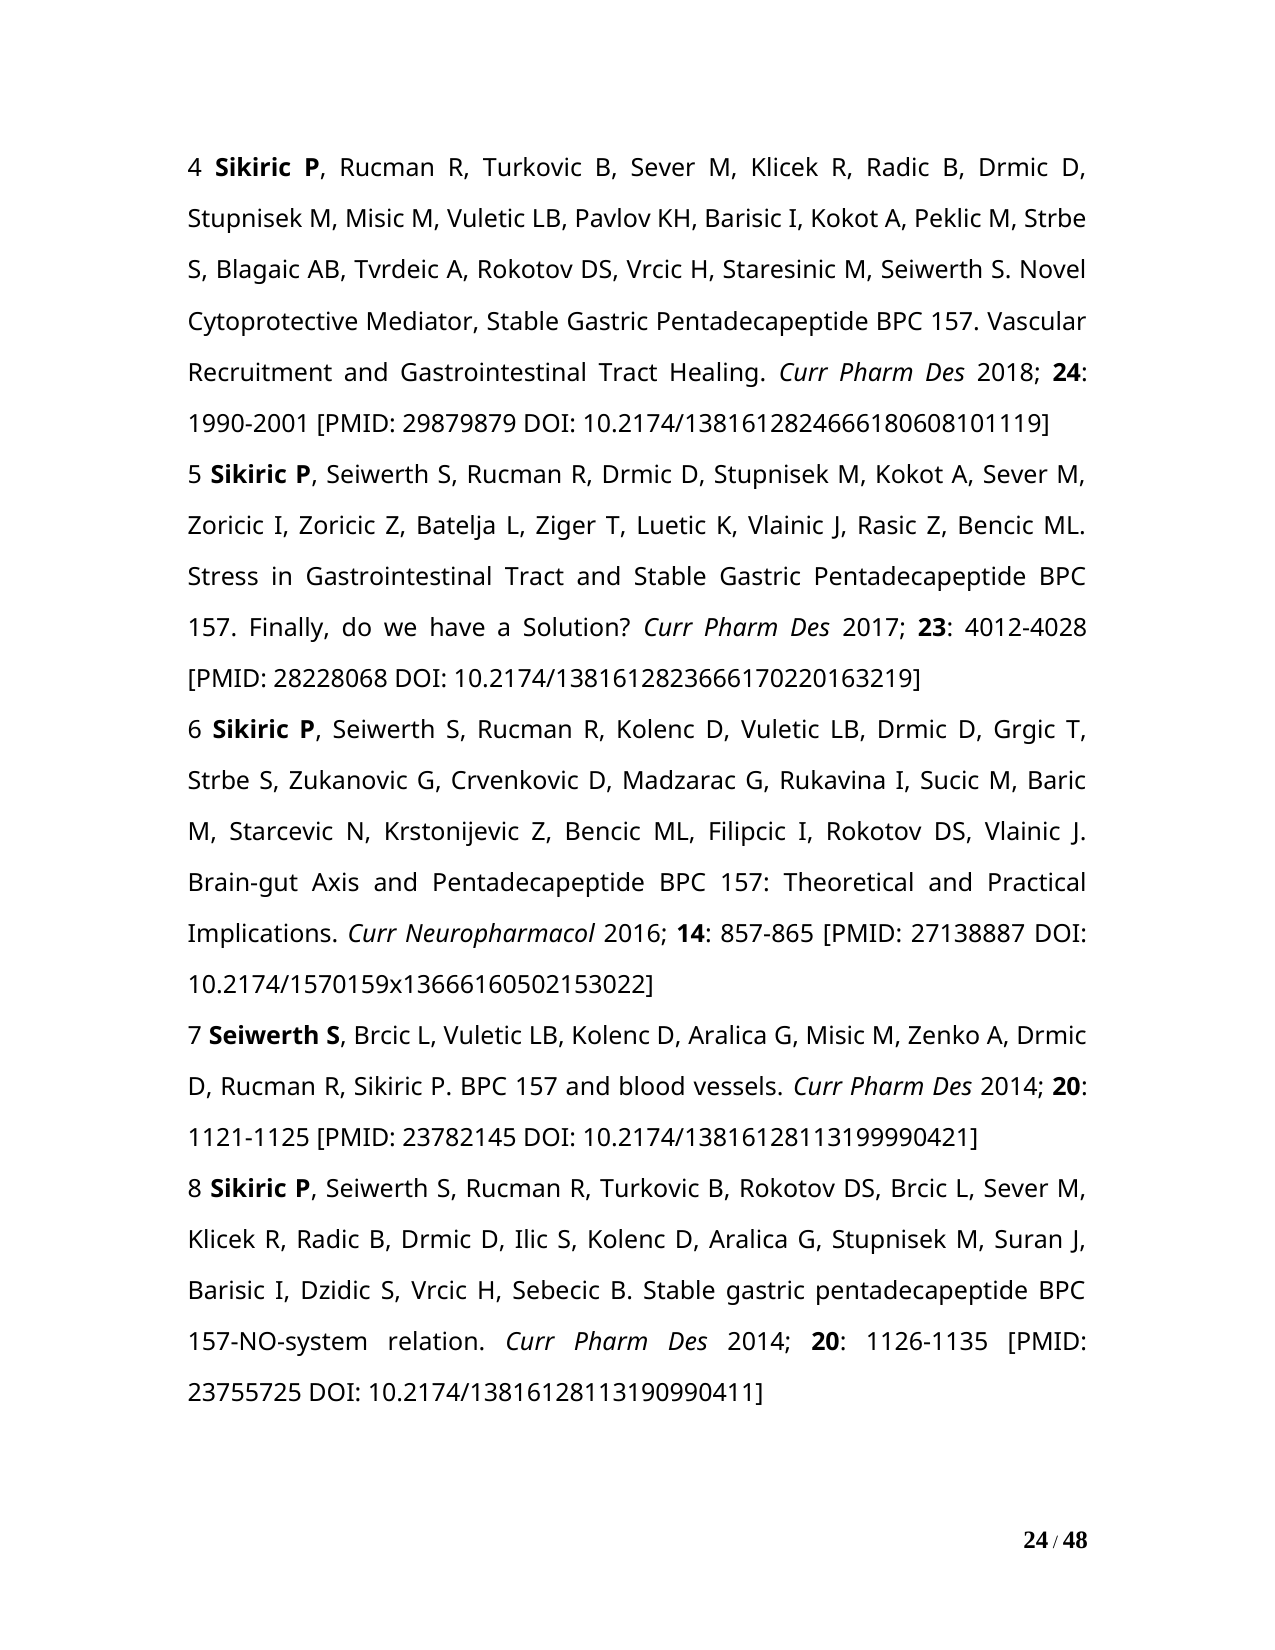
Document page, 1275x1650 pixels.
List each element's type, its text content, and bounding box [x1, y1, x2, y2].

text 8 Sikiric P, Seiwerth S, Rucman R, Turkovic B, Rokotov DS, Brcic L, Sever M, Klicek R, Radic B, Drmic D, Ilic S, Kolenc D, Aralica G, Stupnisek M, Suran J, Barisic I, Dzidic S, Vrcic H, Sebecic B. Stable gastric pentadecapeptide BPC 157-NO-system relation. Curr Pharm Des 2014; 20: 1126-1135 [PMID: 23755725 DOI: 10.2174/13816128113190990411] [187, 1171, 1087, 1409]
text 7 Seiwerth S, Brcic L, Vuletic LB, Kolenc D, Aralica G, Misic M, Zenko A, Drmic D, Rucman R, Sikiric P. BPC 157 and blood vessels. Curr Pharm Des 2014; 20: 1121-1125 [PMID: 23782145 DOI: 10.2174/13816128113199990421] [187, 1018, 1087, 1154]
text 4 Sikiric P, Rucman R, Turkovic B, Sever M, Klicek R, Radic B, Drmic D, Stupnisek M, Misic M, Vuletic LB, Pavlov KH, Barisic I, Kokot A, Peklic M, Strbe S, Blagaic AB, Tvrdeic A, Rokotov DS, Vrcic H, Staresinic M, Seiwerth S. Novel Cytoprotective Mediator, Stable Gastric Pentadecapeptide BPC 157. Vascular Recruitment and Gastrointestinal Tract Healing. Curr Pharm Des 2018; 24: 1990-2001 [PMID: 29879879 DOI: 10.2174/1381612824666180608101119] [187, 150, 1087, 439]
text 6 Sikiric P, Seiwerth S, Rucman R, Kolenc D, Vuletic LB, Drmic D, Grgic T, Strbe S, Zukanovic G, Crvenkovic D, Madzarac G, Rukavina I, Sucic M, Baric M, Starcevic N, Krstonijevic Z, Bencic ML, Filipcic I, Rokotov DS, Vlainic J. Brain-gut Axis and Pentadecapeptide BPC 157: Theoretical and Practical Implications. Curr Neuropharmacol 2016; 14: 857-865 [PMID: 27138887 DOI: 10.2174/1570159x13666160502153022] [187, 711, 1087, 1001]
text 5 Sikiric P, Seiwerth S, Rucman R, Drmic D, Stupnisek M, Kokot A, Sever M, Zoricic I, Zoricic Z, Batelja L, Ziger T, Luetic K, Vlainic J, Rasic Z, Bencic ML. Stress in Gastrointestinal Tract and Stable Gastric Pentadecapeptide BPC 157. Finally, do we have a Solution? Curr Pharm Des 2017; 23: 4012-4028 [PMID: 28228068 DOI: 10.2174/1381612823666170220163219] [187, 456, 1087, 694]
